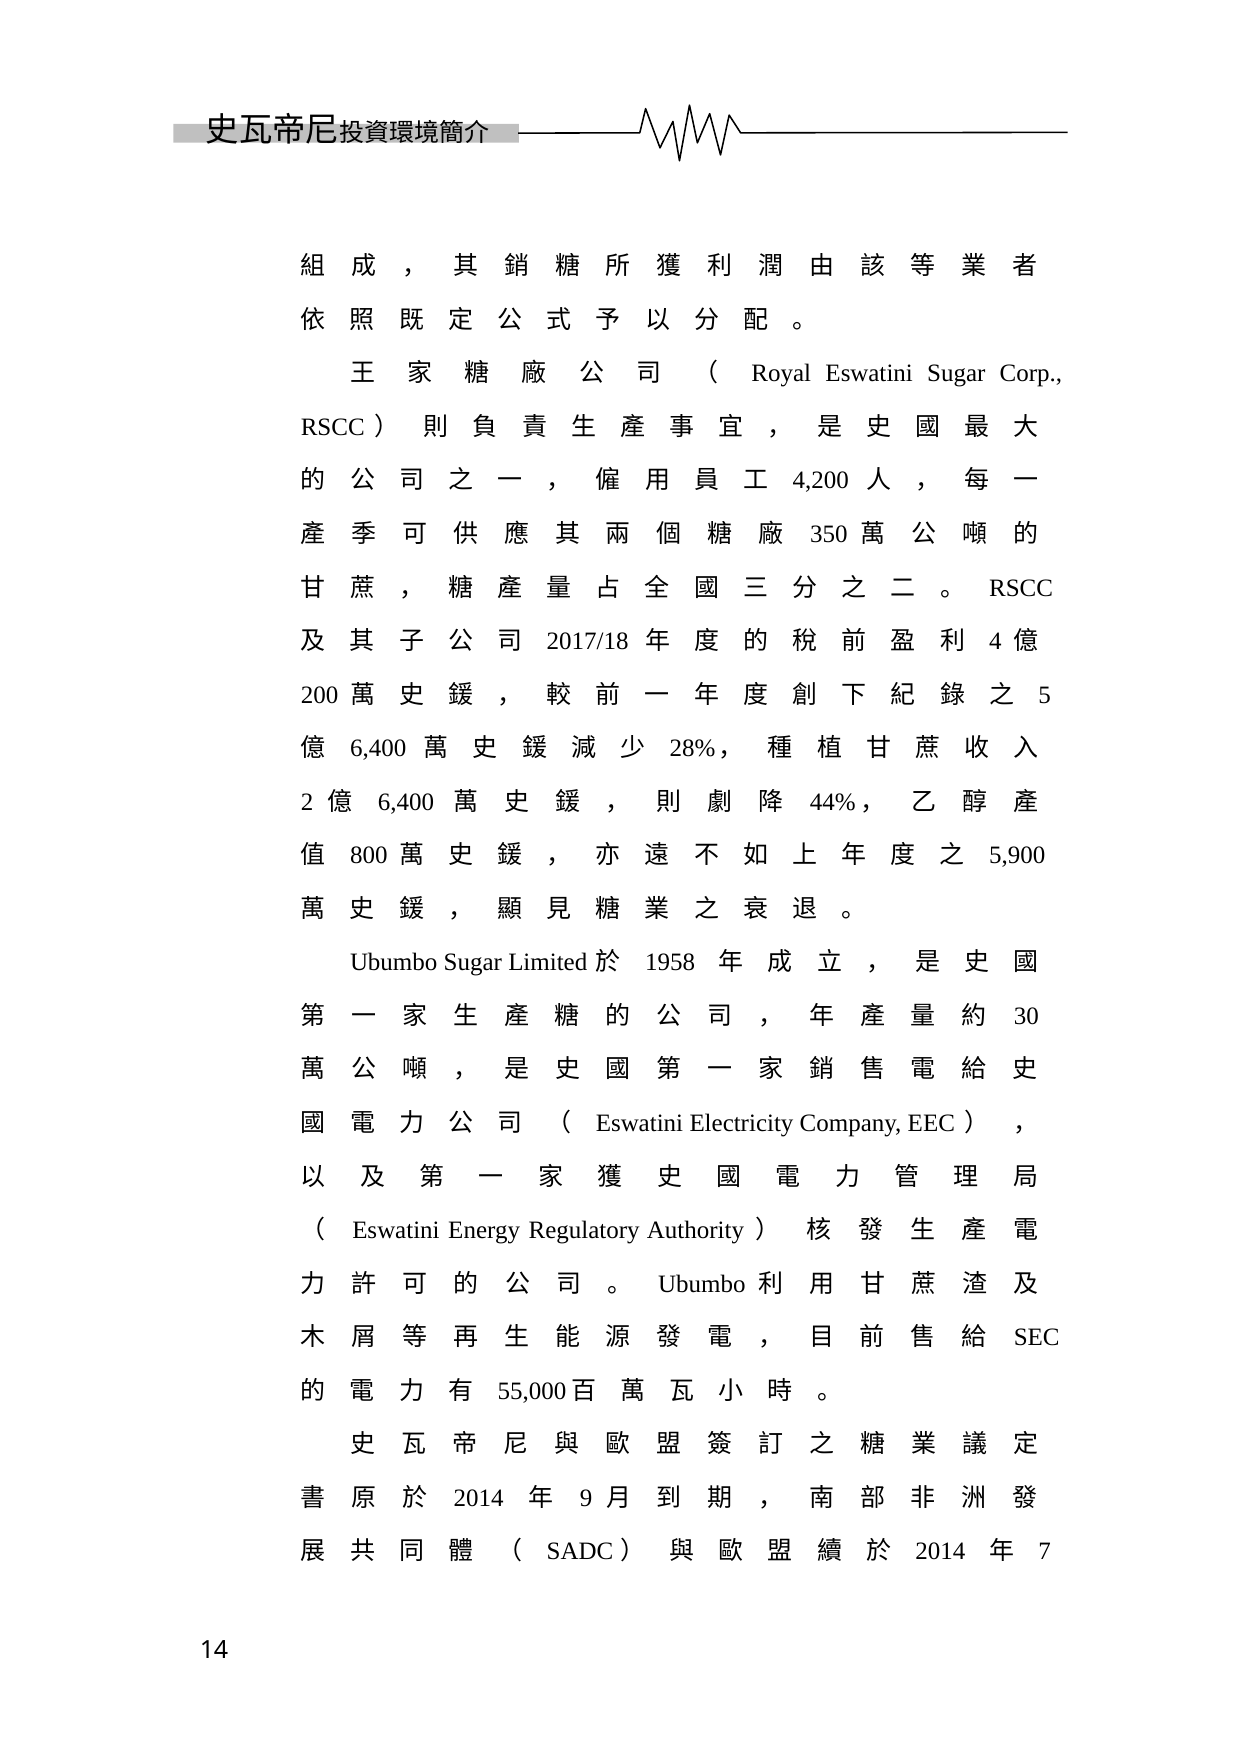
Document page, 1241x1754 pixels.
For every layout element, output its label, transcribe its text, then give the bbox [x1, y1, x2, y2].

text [276, 1415, 1063, 1576]
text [276, 237, 1063, 344]
text 王家糖廠公司（Royal Eswatini Sugar Corp., RSCC）則負責生產事宜，是史國最大的公司之一，僱用員工4,200人，每一產季可供應其兩個糖廠350萬公噸的甘蔗，糖產量占全國三分之二。RSCC及其子公司2017/18年度的稅前盈利4億200萬史鍰，較前一年度創下紀錄之5億6,400萬史鍰減少28%，種植甘蔗收入2億6,400萬史鍰，則劇降44%，乙醇產值800萬史鍰，亦遠不如上年度之5,900萬史鍰，顯見糖業之衰退。 [276, 344, 1063, 933]
text Ubumbo Sugar Limited於1958年成立，是史國第一家生產糖的公司，年產量約30萬公噸，是史國第一家銷售電給史國電力公司（Eswatini Electricity Company, EEC），以及第一家獲史國電力管理局（Eswatini Energy Regulatory Authority）核發生產電力許可的公司。Ubumbo利用甘蔗渣及木屑等再生能源發電，目前售給SEC的電力有55,000百萬瓦小時。 [276, 933, 1063, 1415]
